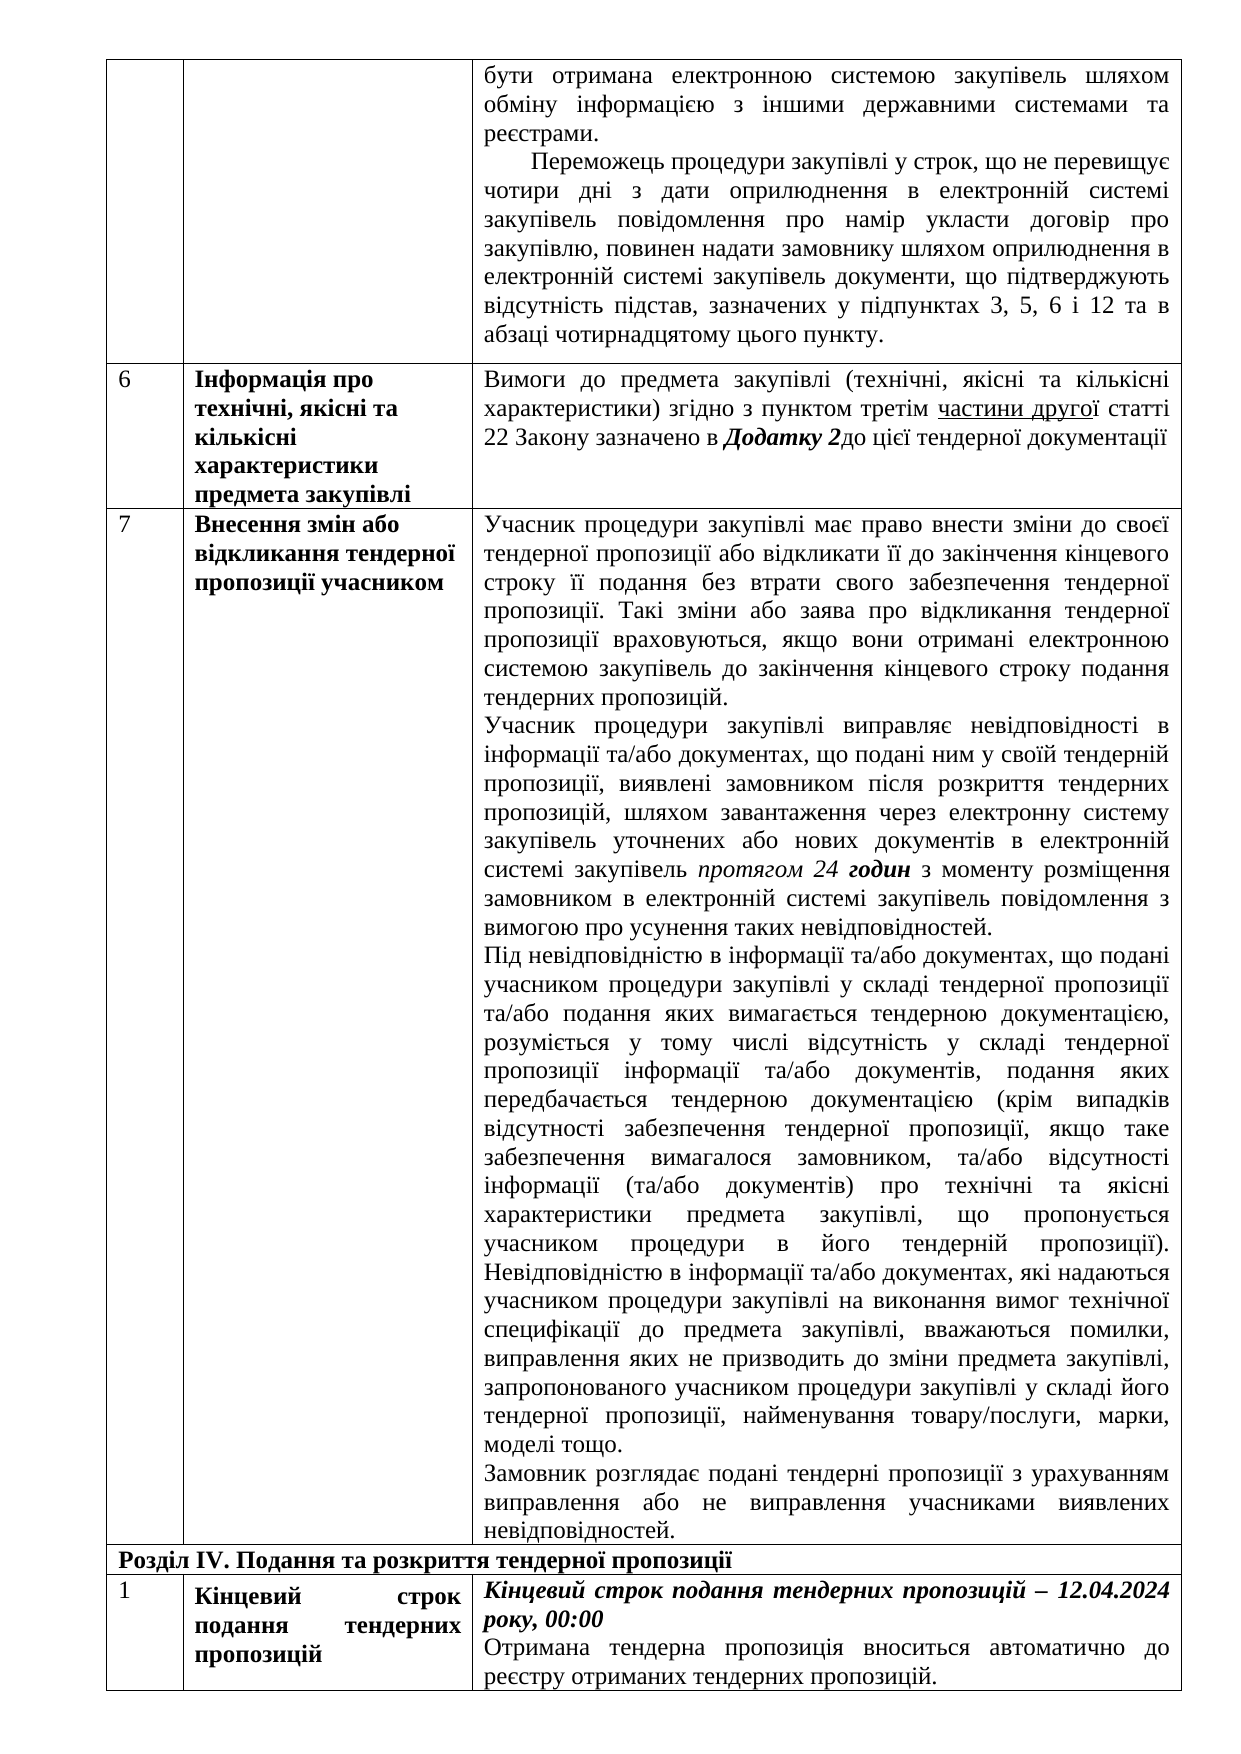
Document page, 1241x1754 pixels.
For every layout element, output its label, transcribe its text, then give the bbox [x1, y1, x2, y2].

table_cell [184, 60, 472, 363]
table_cell 7 [107, 509, 183, 1544]
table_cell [184, 1575, 472, 1690]
table_cell Учасник процедури закупівлі має право внести зміни до своєї тендерної пропозиції або відкликати її до закінчення кінцевого строку її подання без втрати свого забезпечення тендерної пропозиції. Такі зміни або заява про відкликання тендерної пропозиції враховуються, якщо вони отримані електронною системою закупівель до закінчення кінцевого строку подання тендерних пропозицій. Учасник процедури закупівлі виправляє невідповідності в інформації та/або документах, що подані ним у своїй тендерній пропозиції, виявлені замовником після розкриття тендерних пропозицій, шляхом завантаження через електронну систему закупівель уточнених або нових документів в електронній системі закупівель протягом 24 годин з моменту розміщення замовником в електронній системі закупівель повідомлення з вимогою про усунення таких невідповідностей. Під невідповідністю в інформації та/або документах, що подані учасником процедури закупівлі у складі тендерної пропозиції та/або подання яких вимагається тендерною документацією, розуміється у тому числі відсутність у складі тендерної пропозиції інформації та/або документів, подання яких передбачається тендерною документацією (крім випадків відсутності забезпечення тендерної пропозиції, якщо таке забезпечення вимагалося замовником, та/або відсутності інформації (та/або документів) про технічні та якісні характеристики предмета закупівлі, що пропонується учасником процедури в його тендерній пропозиції). Невідповідністю в інформації та/або документах, які надаються учасником процедури закупівлі на виконання вимог технічної специфікації до предмета закупівлі, вважаються помилки, виправлення яких не призводить до зміни предмета закупівлі, запропонованого учасником процедури закупівлі у складі його тендерної пропозиції, найменування товару/послуги, марки, моделі тощо. Замовник розглядає подані тендерні пропозиції з урахуванням виправлення або не виправлення учасниками виявлених невідповідностей. [473, 509, 1181, 1544]
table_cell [473, 1575, 1181, 1690]
table_cell 1 [107, 1575, 183, 1690]
table_cell 5 [107, 60, 183, 363]
table_cell Внесення змін або відкликання тендерної пропозиції учасником [184, 509, 472, 1544]
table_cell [473, 60, 1181, 363]
table_cell Розділ IV. Подання та розкриття тендерної пропозиції [107, 1545, 1181, 1574]
table_cell Вимоги до предмета закупівлі (технічні, якісні та кількісні характеристики) згідно з пунктом третім частини другої статті 22 Закону зазначено в Додатку 2до цієї тендерної документації [473, 364, 1181, 508]
table_cell 6 [107, 364, 183, 508]
table_cell Інформація про технічні, якісні та кількісні характеристики предмета закупівлі [184, 364, 472, 508]
